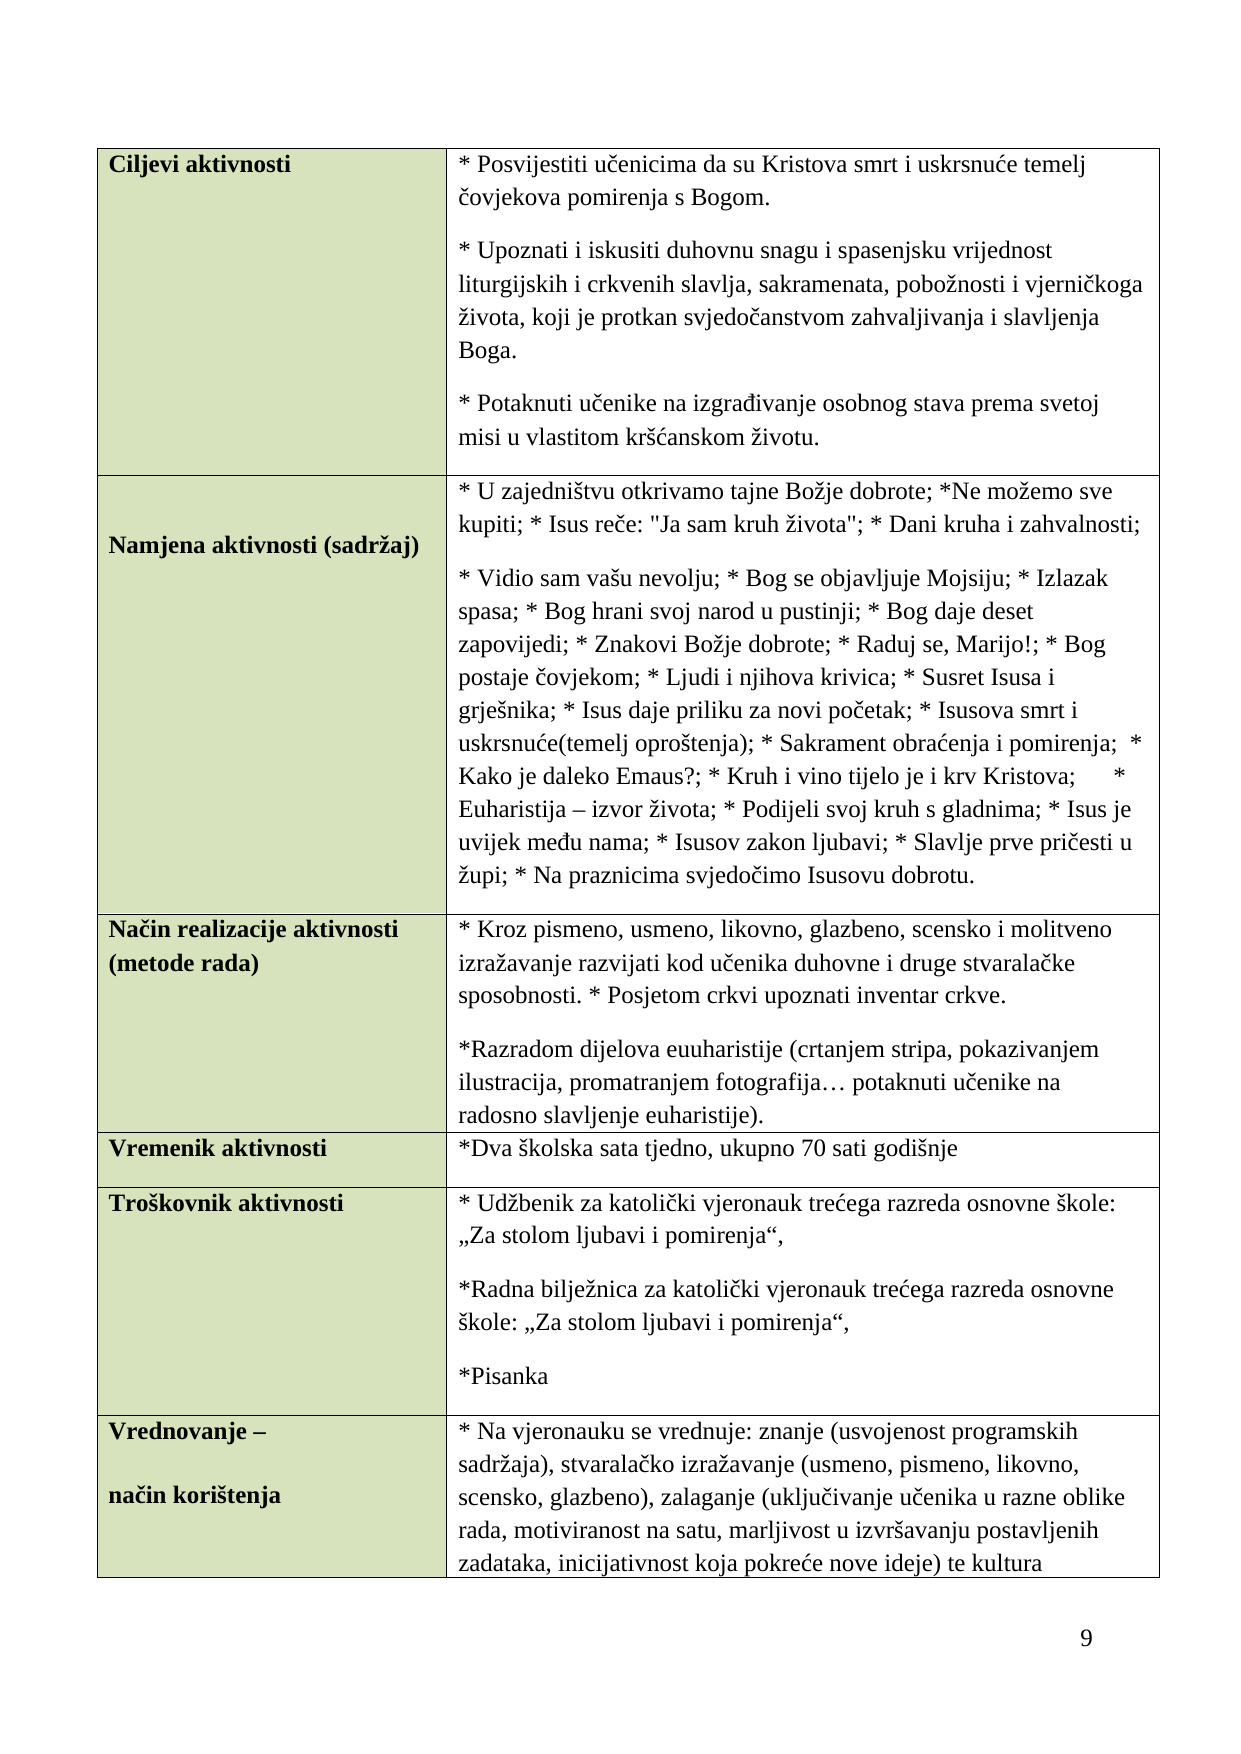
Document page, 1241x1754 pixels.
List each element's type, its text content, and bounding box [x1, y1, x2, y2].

table_cell Ciljevi aktivnosti [98, 149, 446, 475]
table_cell * Kroz pismeno, usmeno, likovno, glazbeno, scensko i molitveno izražavanje razvijati kod učenika duhovne i druge stvaralačke sposobnosti. * Posjetom crkvi upoznati inventar crkve. *Razradom dijelova euuharistije (crtanjem stripa, pokazivanjem ilustracija, promatranjem fotografija… potaknuti učenike na radosno slavljenje euharistije). [447, 915, 1159, 1132]
table_cell *Dva školska sata tjedno, ukupno 70 sati godišnje [447, 1133, 1159, 1187]
table_cell Troškovnik aktivnosti [98, 1188, 446, 1415]
table_cell Način realizacije aktivnosti (metode rada) [98, 915, 446, 1132]
table_cell * Posvijestiti učenicima da su Kristova smrt i uskrsnuće temelj čovjekova pomirenja s Bogom. * Upoznati i iskusiti duhovnu snagu i spasenjsku vrijednost liturgijskih i crkvenih slavlja, sakramenata, pobožnosti i vjerničkoga života, koji je protkan svjedočanstvom zahvaljivanja i slavljenja Boga. * Potaknuti učenike na izgrađivanje osobnog stava prema svetoj misi u vlastitom kršćanskom životu. [447, 149, 1159, 475]
table_cell Vremenik aktivnosti [98, 1133, 446, 1187]
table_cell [98, 1416, 446, 1577]
table_cell * Udžbenik za katolički vjeronauk trećega razreda osnovne škole: „Za stolom ljubavi i pomirenja“, *Radna bilježnica za katolički vjeronauk trećega razreda osnovne škole: „Za stolom ljubavi i pomirenja“, *Pisanka [447, 1188, 1159, 1415]
table_cell * U zajedništvu otkrivamo tajne Božje dobrote; *Ne možemo sve kupiti; * Isus reče: "Ja sam kruh života"; * Dani kruha i zahvalnosti; * Vidio sam vašu nevolju; * Bog se objavljuje Mojsiju; * Izlazak spasa; * Bog hrani svoj narod u pustinji; * Bog daje deset zapovijedi; * Znakovi Božje dobrote; * Raduj se, Marijo!; * Bog postaje čovjekom; * Ljudi i njihova krivica; * Susret Isusa i grješnika; * Isus daje priliku za novi početak; * Isusova smrt i uskrsnuće(temelj oproštenja); * Sakrament obraćenja i pomirenja; * Kako je daleko Emaus?; * Kruh i vino tijelo je i krv Kristova; * Euharistija – izvor života; * Podijeli svoj kruh s gladnima; * Isus je uvijek među nama; * Isusov zakon ljubavi; * Slavlje prve pričesti u župi; * Na praznicima svjedočimo Isusovu dobrotu. [447, 476, 1159, 913]
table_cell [447, 1416, 1159, 1577]
table_cell Namjena aktivnosti (sadržaj) [98, 476, 446, 913]
